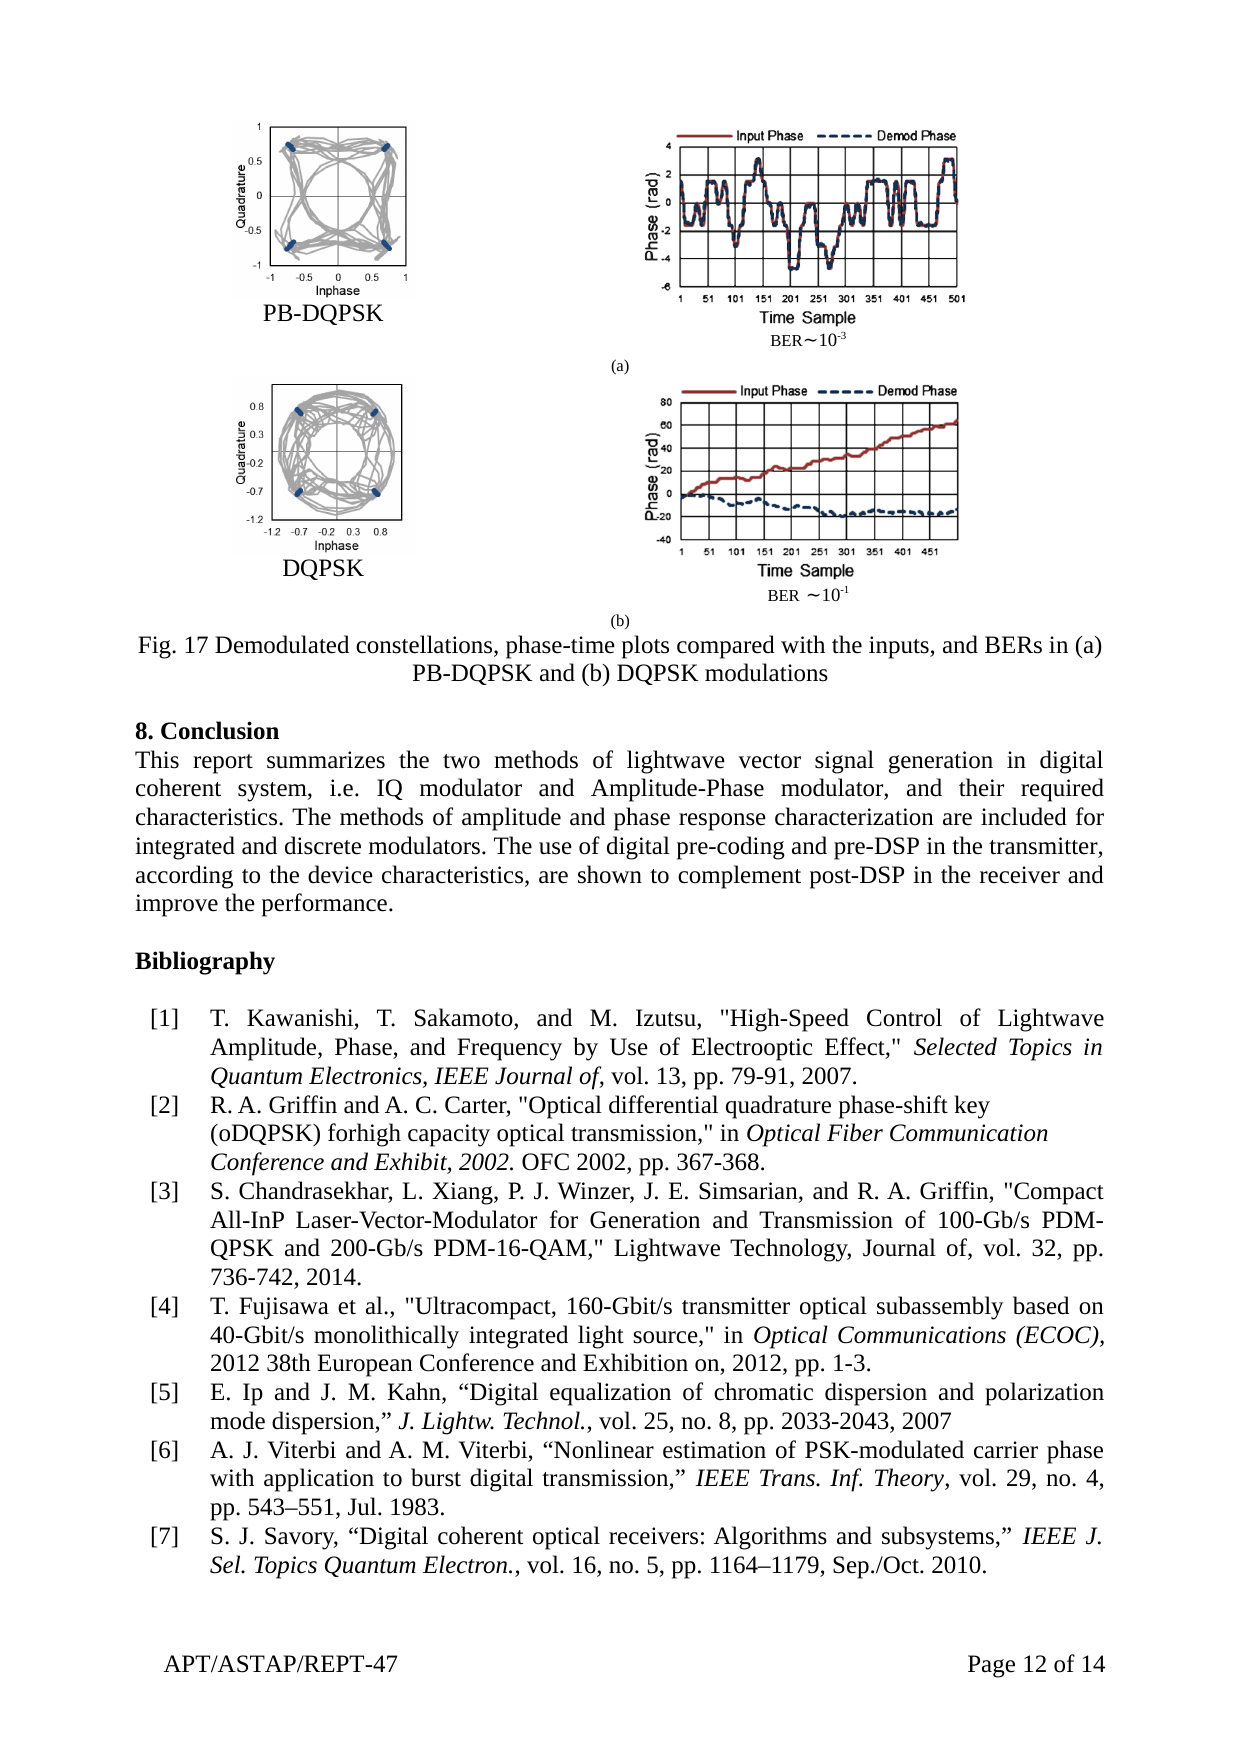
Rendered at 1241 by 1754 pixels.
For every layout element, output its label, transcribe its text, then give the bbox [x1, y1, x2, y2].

text Fig. 17 Demodulated constellations, phase-time plots compared with the inputs, and BERs in (a) PB-DQPSK and (b) DQPSK modulations [135, 630, 1105, 687]
table_header BER~10-3 [511, 120, 1105, 356]
list S. J. Savory, “Digital coherent optical receivers: Algorithms and subsystems,” IEEE J. Sel. Topics Quantum Electron., vol. 16, no. 5, pp. 1164–1179, Sep./Oct. 2010. [150, 1521, 1105, 1578]
table_header PB-DQPSK [135, 120, 511, 356]
text This report summarizes the two methods of lightwave vector signal generation in digital coherent system, i.e. IQ modulator and Amplitude-Phase modulator, and their required characteristics. The methods of amplitude and phase response characterization are included for integrated and discrete modulators. The use of digital pre-coding and pre-DSP in the transmitter, according to the device characteristics, are shown to complement post-DSP in the receiver and improve the performance. [135, 745, 1105, 917]
picture [231, 120, 416, 299]
list T. Kawanishi, T. Sakamoto, and M. Izutsu, "High-Speed Control of Lightwave Amplitude, Phase, and Frequency by Use of Electrooptic Effect," Selected Topics in Quantum Electronics, IEEE Journal of, vol. 13, pp. 79-91, 2007. [150, 1003, 1105, 1090]
table_cell BER ~10-1 [511, 375, 1105, 611]
text Bibliography [135, 946, 1105, 975]
text 8. Conclusion [135, 716, 1105, 745]
list S. Chandrasekhar, L. Xiang, P. J. Winzer, J. E. Simsarian, and R. A. Griffin, "Compact All-InP Laser-Vector-Modulator for Generation and Transmission of 100-Gb/s PDM-QPSK and 200-Gb/s PDM-16-QAM," Lightwave Technology, Journal of, vol. 32, pp. 736-742, 2014. [150, 1176, 1105, 1291]
list T. Fujisawa et al., "Ultracompact, 160-Gbit/s transmitter optical subassembly based on 40-Gbit/s monolithically integrated light source," in Optical Communications (ECOC), 2012 38th European Conference and Exhibition on, 2012, pp. 1-3. [150, 1291, 1105, 1377]
picture [638, 380, 978, 583]
table_cell DQPSK [135, 375, 511, 611]
picture [231, 375, 416, 554]
list E. Ip and J. M. Kahn, “Digital equalization of chromatic dispersion and polarization mode dispersion,” J. Lightw. Technol., vol. 25, no. 8, pp. 2033-2043, 2007 [150, 1377, 1105, 1435]
table_cell (a) [135, 356, 1105, 375]
list A. J. Viterbi and A. M. Viterbi, “Nonlinear estimation of PSK-modulated carrier phase with application to burst digital transmission,” IEEE Trans. Inf. Theory, vol. 29, no. 4, pp. 543–551, Jul. 1983. [150, 1435, 1105, 1521]
picture [638, 124, 978, 329]
table_cell (b) [135, 611, 1105, 630]
list R. A. Griffin and A. C. Carter, "Optical differential quadrature phase-shift key (oDQPSK) forhigh capacity optical transmission," in Optical Fiber Communication Conference and Exhibit, 2002. OFC 2002, pp. 367-368. [150, 1090, 1105, 1176]
